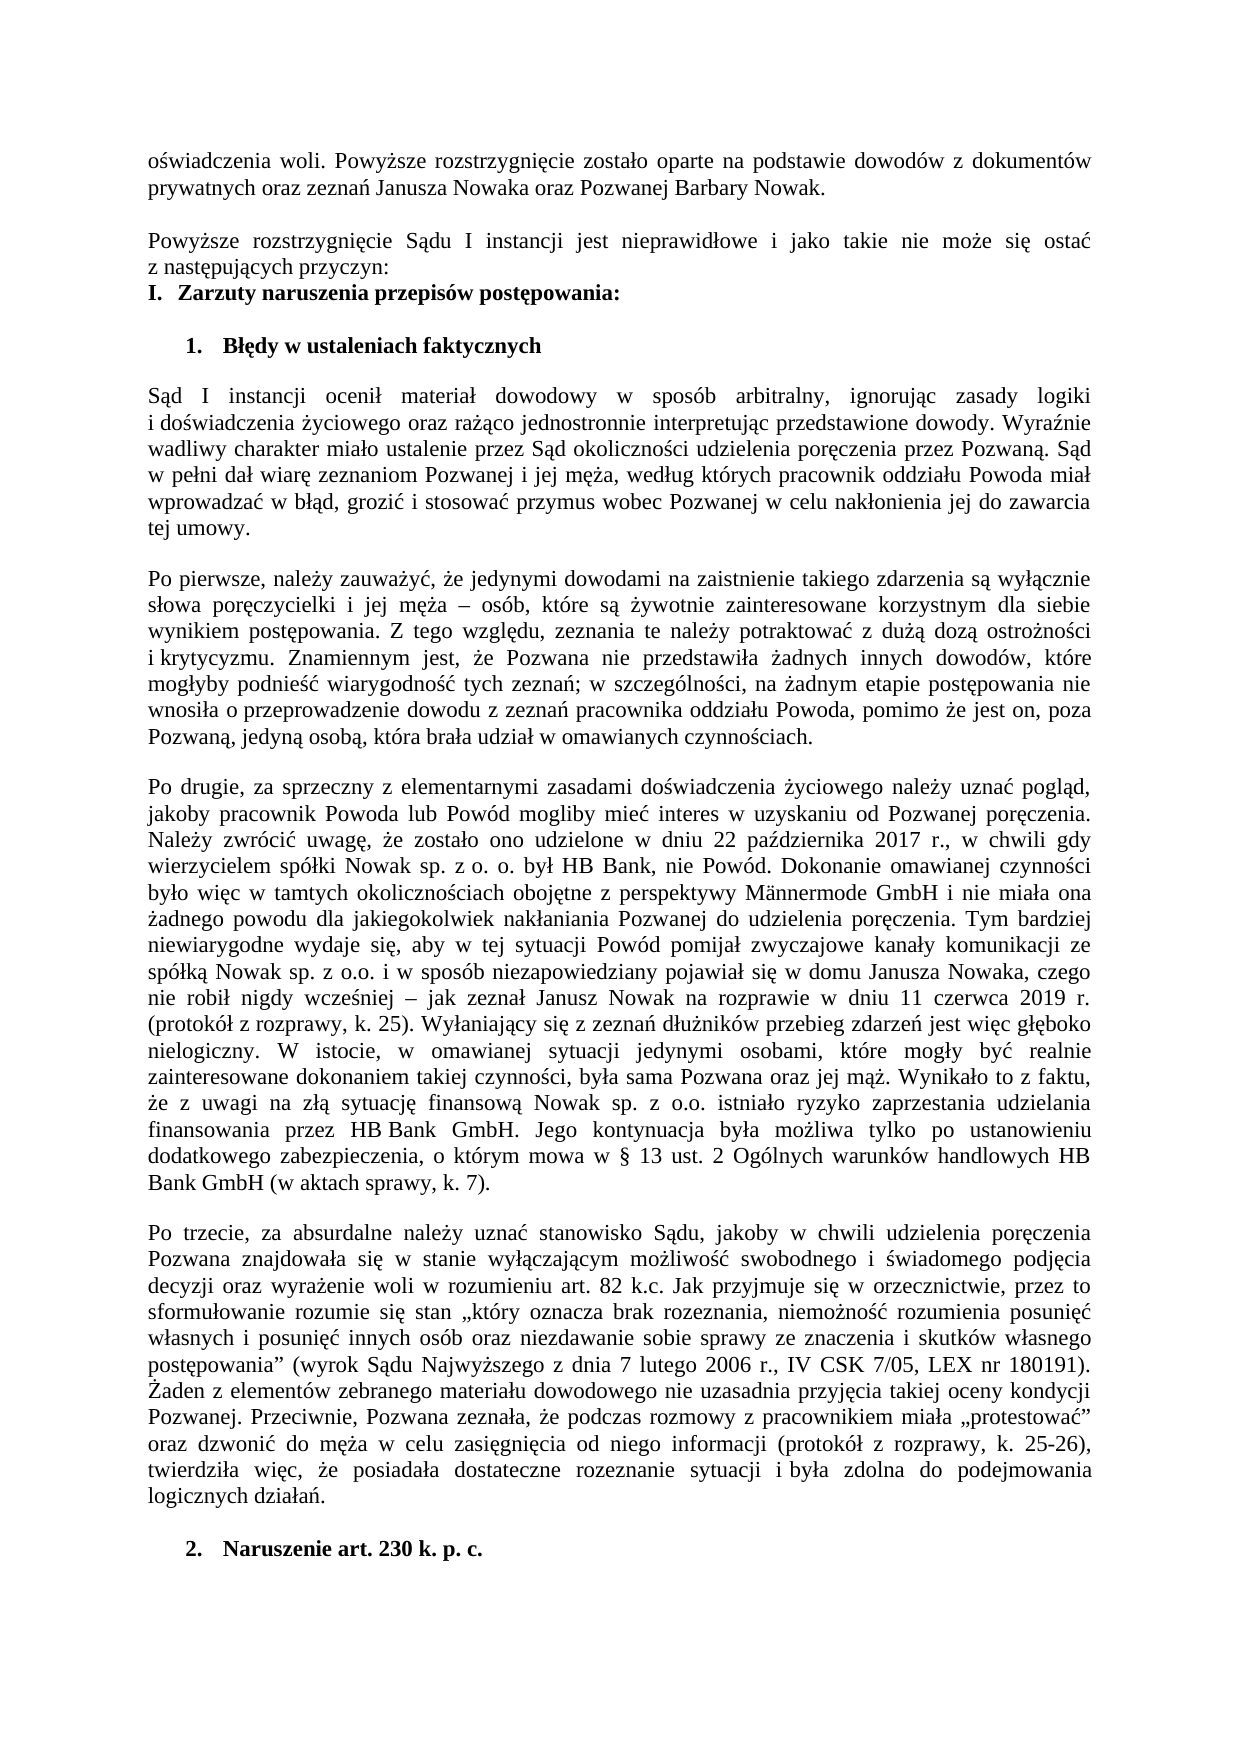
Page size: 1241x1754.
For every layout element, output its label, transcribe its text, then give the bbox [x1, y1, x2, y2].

text Po pierwsze, należy zauważyć, że jedynymi dowodami na zaistnienie takiego zdarzenia są wyłącznie słowa poręczycielki i jej męża – osób, które są żywotnie zainteresowane korzystnym dla siebie wynikiem postępowania. Z tego względu, zeznania te należy potraktować z dużą dozą ostrożności i krytycyzmu. Znamiennym jest, że Pozwana nie przedstawiła żadnych innych dowodów, które mogłyby podnieść wiarygodność tych zeznań; w szczególności, na żadnym etapie postępowania nie wnosiła o przeprowadzenie dowodu z zeznań pracownika oddziału Powoda, pomimo że jest on, poza Pozwaną, jedyną osobą, która brała udział w omawianych czynnościach. [148, 565, 1093, 749]
list Naruszenie art. 230 k. p. c. [185, 1535, 1093, 1562]
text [148, 148, 1093, 200]
text Po trzecie, za absurdalne należy uznać stanowisko Sądu, jakoby w chwili udzielenia poręczenia Pozwana znajdowała się w stanie wyłączającym możliwość swobodnego i świadomego podjęcia decyzji oraz wyrażenie woli w rozumieniu art. 82 k.c. Jak przyjmuje się w orzecznictwie, przez to sformułowanie rozumie się stan „który oznacza brak rozeznania, niemożność rozumienia posunięć własnych i posunięć innych osób oraz niezdawanie sobie sprawy ze znaczenia i skutków własnego postępowania” (wyrok Sądu Najwyższego z dnia 7 lutego 2006 r., IV CSK 7/05, LEX nr 180191). Żaden z elementów zebranego materiału dowodowego nie uzasadnia przyjęcia takiej oceny kondycji Pozwanej. Przeciwnie, Pozwana zeznała, że podczas rozmowy z pracownikiem miała „protestować” oraz dzwonić do męża w celu zasięgnięcia od niego informacji (protokół z rozprawy, k. 25-26), twierdziła więc, że posiadała dostateczne rozeznanie sytuacji i była zdolna do podejmowania logicznych działań. [148, 1219, 1093, 1509]
text Sąd I instancji ocenił materiał dowodowy w sposób arbitralny, ignorując zasady logiki i doświadczenia życiowego oraz rażąco jednostronnie interpretując przedstawione dowody. Wyraźnie wadliwy charakter miało ustalenie przez Sąd okoliczności udzielenia poręczenia przez Pozwaną. Sąd w pełni dał wiarę zeznaniom Pozwanej i jej męża, według których pracownik oddziału Powoda miał wprowadzać w błąd, grozić i stosować przymus wobec Pozwanej w celu nakłonienia jej do zawarcia tej umowy. [148, 382, 1093, 541]
list Zarzuty naruszenia przepisów postępowania: [148, 279, 1093, 306]
list Błędy w ustaleniach faktycznych [185, 332, 1093, 358]
text Powyższe rozstrzygnięcie Sądu I instancji jest nieprawidłowe i jako takie nie może się ostać z następujących przyczyn: [148, 227, 1093, 279]
text Po drugie, za sprzeczny z elementarnymi zasadami doświadczenia życiowego należy uznać pogląd, jakoby pracownik Powoda lub Powód mogliby mieć interes w uzyskaniu od Pozwanej poręczenia. Należy zwrócić uwagę, że zostało ono udzielone w dniu 22 października 2017 r., w chwili gdy wierzycielem spółki Nowak sp. z o. o. był HB Bank, nie Powód. Dokonanie omawianej czynności było więc w tamtych okolicznościach obojętne z perspektywy Männermode GmbH i nie miała ona żadnego powodu dla jakiegokolwiek nakłaniania Pozwanej do udzielenia poręczenia. Tym bardziej niewiarygodne wydaje się, aby w tej sytuacji Powód pomijał zwyczajowe kanały komunikacji ze spółką Nowak sp. z o.o. i w sposób niezapowiedziany pojawiał się w domu Janusza Nowaka, czego nie robił nigdy wcześniej – jak zeznał Janusz Nowak na rozprawie w dniu 11 czerwca 2019 r. (protokół z rozprawy, k. 25). Wyłaniający się z zeznań dłużników przebieg zdarzeń jest więc głęboko nielogiczny. W istocie, w omawianej sytuacji jedynymi osobami, które mogły być realnie zainteresowane dokonaniem takiej czynności, była sama Pozwana oraz jej mąż. Wynikało to z faktu, że z uwagi na złą sytuację finansową Nowak sp. z o.o. istniało ryzyko zaprzestania udzielania finansowania przez HB Bank GmbH. Jego kontynuacja była możliwa tylko po ustanowieniu dodatkowego zabezpieczenia, o którym mowa w § 13 ust. 2 Ogólnych warunków handlowych HB Bank GmbH (w aktach sprawy, k. 7). [148, 773, 1093, 1195]
